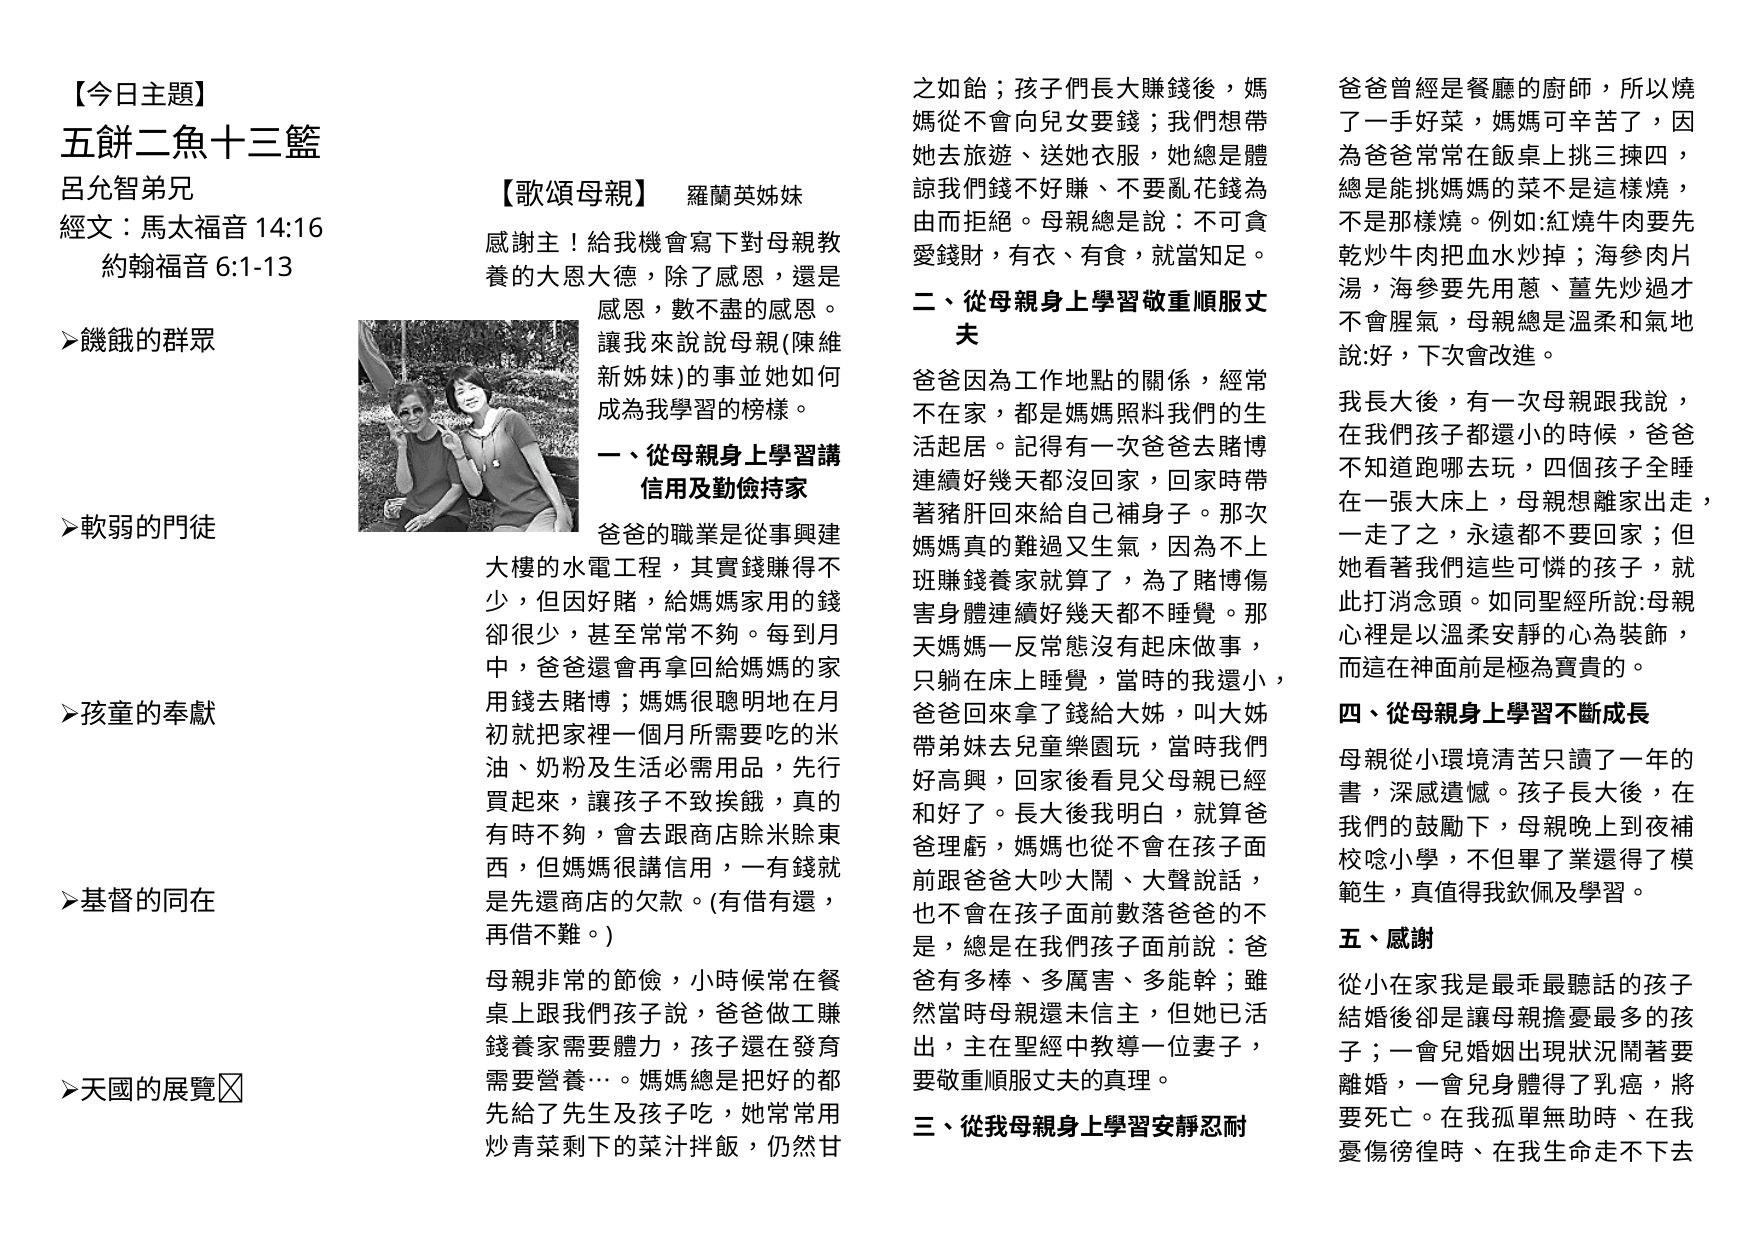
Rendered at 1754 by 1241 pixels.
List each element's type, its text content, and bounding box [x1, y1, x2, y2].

text 三、從我母親身上學習安靜忍耐 [912, 1108, 1268, 1142]
text 經文︰馬太福音14:16 [59, 206, 416, 245]
text 五餅二魚十三籃 [59, 112, 416, 167]
text 我長大後，有一次母親跟我說，在我們孩子都還小的時候，爸爸不知道跑哪去玩，四個孩子全睡在一張大床上，母親想離家出走，一走了之，永遠都不要回家；但她看著我們這些可憐的孩子，就此打消念頭。如同聖經所說:母親心裡是以溫柔安靜的心為裝飾，而這在神面前是極為寶貴的。 [1338, 383, 1695, 683]
text 母親非常的節儉，小時候常在餐桌上跟我們孩子說，爸爸做工賺錢養家需要體力，孩子還在發育需要營養…。媽媽總是把好的都先給了先生及孩子吃，她常常用炒青菜剩下的菜汁拌飯，仍然甘之如飴；孩子們長大賺錢後，媽媽從不會向兒女要錢；我們想帶她去旅遊、送她衣服，她總是體諒我們錢不好賺、不要亂花錢為由而拒絕。母親總是說：不可貪愛錢財，有衣、有食，就當知足。 [486, 962, 842, 1162]
text 四、從母親身上學習不斷成長 [1338, 696, 1695, 729]
text 饑餓的群眾 [59, 319, 416, 358]
text 軟弱的門徒 [59, 506, 416, 545]
text 約翰福音6:1-13 [59, 245, 416, 285]
text 【歌頌母親】 羅蘭英姊妹 [486, 171, 842, 212]
text 母親從小環境清苦只讀了一年的書，深感遺憾。孩子長大後，在我們的鼓勵下，母親晚上到夜補校唸小學，不但畢了業還得了模範生，真值得我欽佩及學習。 [1338, 742, 1695, 908]
text 【今日主題】 [59, 71, 416, 112]
text 感謝主！給我機會寫下對母親教養的大恩大德，除了感恩，還是感恩，數不盡的感恩。讓我來說說母親(陳維新姊妹)的事並她如何成為我學習的榜樣。 [486, 225, 842, 425]
text 爸爸的職業是從事興建大樓的水電工程，其實錢賺得不少，但因好賭，給媽媽家用的錢卻很少，甚至常常不夠。每到月中，爸爸還會再拿回給媽媽的家用錢去賭博；媽媽很聰明地在月初就把家裡一個月所需要吃的米、油、奶粉及生活必需用品，先行買起來，讓孩子不致挨餓，真的有時不夠，會去跟商店賒米賒東西，但媽媽很講信用，一有錢就是先還商店的欠款。(有借有還，再借不難。) [486, 517, 842, 950]
text 母親非常的節儉，小時候常在餐桌上跟我們孩子說，爸爸做工賺錢養家需要體力，孩子還在發育需要營養…。媽媽總是把好的都先給了先生及孩子吃，她常常用炒青菜剩下的菜汁拌飯，仍然甘之如飴；孩子們長大賺錢後，媽媽從不會向兒女要錢；我們想帶她去旅遊、送她衣服，她總是體諒我們錢不好賺、不要亂花錢為由而拒絕。母親總是說：不可貪愛錢財，有衣、有食，就當知足。 [912, 71, 1268, 271]
text 基督的同在 [59, 879, 416, 918]
text 二、從母親身上學習敬重順服丈夫 [912, 283, 1268, 350]
picture [358, 320, 579, 532]
text 爸爸曾經是餐廳的廚師，所以燒了一手好菜，媽媽可辛苦了，因為爸爸常常在飯桌上挑三揀四，總是能挑媽媽的菜不是這樣燒，不是那樣燒。例如:紅燒牛肉要先乾炒牛肉把血水炒掉；海參肉片湯，海參要先用蔥、薑先炒過才不會腥氣，母親總是溫柔和氣地說:好，下次會改進。 [1338, 71, 1695, 371]
text 天國的展覽 [59, 1066, 416, 1108]
text 孩童的奉獻 [59, 692, 416, 732]
text 五、感謝 [1338, 921, 1695, 954]
text 一、從母親身上學習講信用及勤儉持家 [579, 437, 842, 504]
text 呂允智弟兄 [59, 167, 416, 206]
text 爸爸因為工作地點的關係，經常不在家，都是媽媽照料我們的生活起居。記得有一次爸爸去賭博連續好幾天都沒回家，回家時帶著豬肝回來給自己補身子。那次媽媽真的難過又生氣，因為不上班賺錢養家就算了，為了賭博傷害身體連續好幾天都不睡覺。那天媽媽一反常態沒有起床做事，只躺在床上睡覺，當時的我還小，爸爸回來拿了錢給大姊，叫大姊帶弟妹去兒童樂園玩，當時我們好高興，回家後看見父母親已經和好了。長大後我明白，就算爸爸理虧，媽媽也從不會在孩子面前跟爸爸大吵大鬧、大聲說話，也不會在孩子面前數落爸爸的不是，總是在我們孩子面前說：爸爸有多棒、多厲害、多能幹；雖然當時母親還未信主，但她已活出，主在聖經中教導一位妻子，要敬重順服丈夫的真理。 [912, 362, 1268, 1096]
